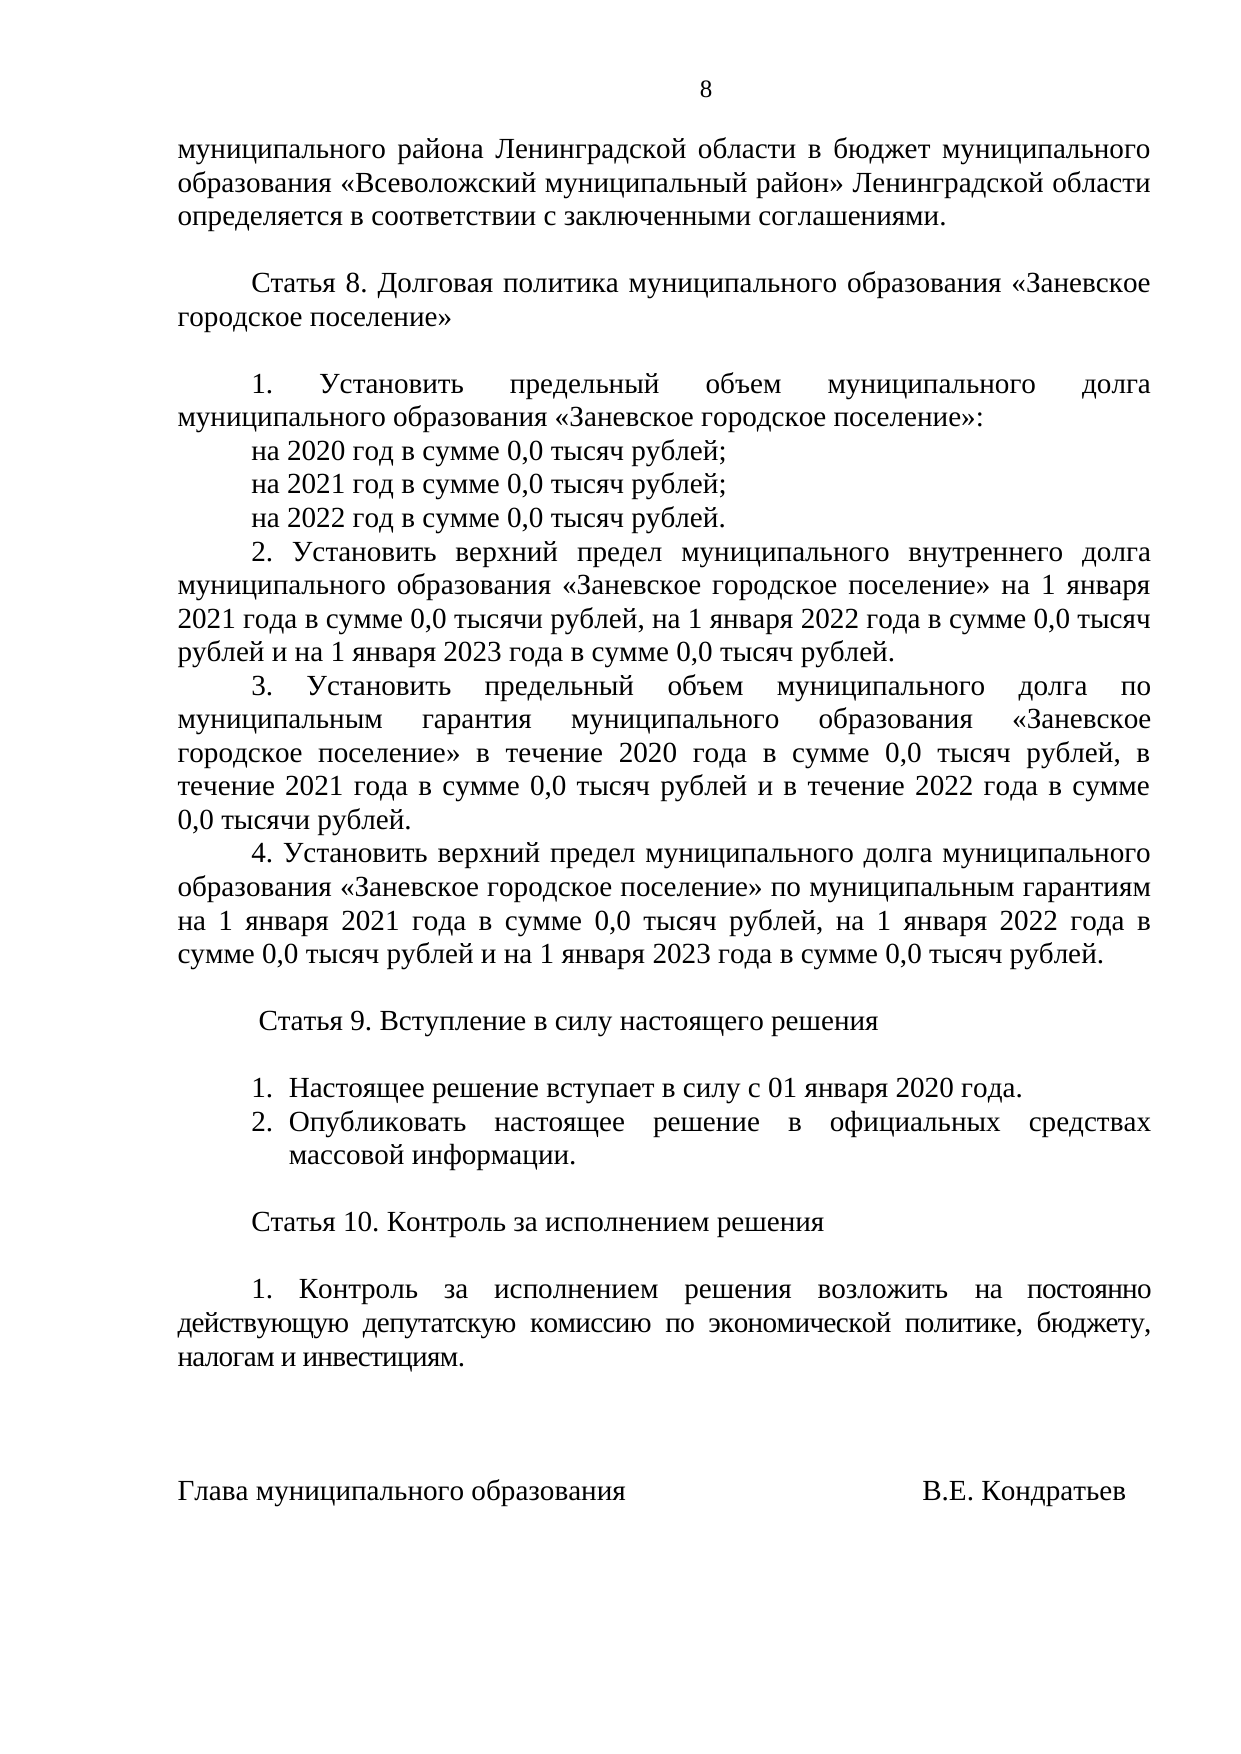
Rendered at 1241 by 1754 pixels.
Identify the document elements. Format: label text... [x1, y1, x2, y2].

text Статья 9. Вступление в силу настоящего решения [177, 1003, 1152, 1037]
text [177, 131, 1152, 232]
text на 2021 год в сумме 0,0 тысяч рублей; [177, 467, 1152, 500]
text на 2020 год в сумме 0,0 тысяч рублей; [177, 433, 1152, 467]
list Настоящее решение вступает в силу с 01 января 2020 года. [251, 1070, 1152, 1104]
text 1. Установить предельный объем муниципального долга муниципального образования «Заневское городское поселение»: [177, 366, 1152, 433]
text 2. Установить верхний предел муниципального внутреннего долга муниципального образования «Заневское городское поселение» на 1 января 2021 года в сумме 0,0 тысячи рублей, на 1 января 2022 года в сумме 0,0 тысяч рублей и на 1 января 2023 года в сумме 0,0 тысяч рублей. [177, 534, 1152, 668]
text 3. Установить предельный объем муниципального долга по муниципальным гарантия муниципального образования «Заневское городское поселение» в течение 2020 года в сумме 0,0 тысяч рублей, в течение 2021 года в сумме 0,0 тысяч рублей и в течение 2022 года в сумме 0,0 тысячи рублей. [177, 668, 1152, 836]
list Опубликовать настоящее решение в официальных средствах массовой информации. [251, 1104, 1152, 1171]
text Статья 8. Долговая политика муниципального образования «Заневское городское поселение» [177, 265, 1152, 332]
text на 2022 год в сумме 0,0 тысяч рублей. [177, 500, 1152, 534]
text Статья 10. Контроль за исполнением решения [177, 1204, 1152, 1238]
text 1. Контроль за исполнением решения возложить на постоянно действующую депутатскую комиссию по экономической политике, бюджету, налогам и инвестициям. [177, 1272, 1152, 1372]
text 4. Установить верхний предел муниципального долга муниципального образования «Заневское городское поселение» по муниципальным гарантиям на 1 января 2021 года в сумме 0,0 тысяч рублей, на 1 января 2022 года в сумме 0,0 тысяч рублей и на 1 января 2023 года в сумме 0,0 тысяч рублей. [177, 836, 1152, 970]
text Глава муниципального образования В.Е. Кондратьев [177, 1473, 1152, 1506]
